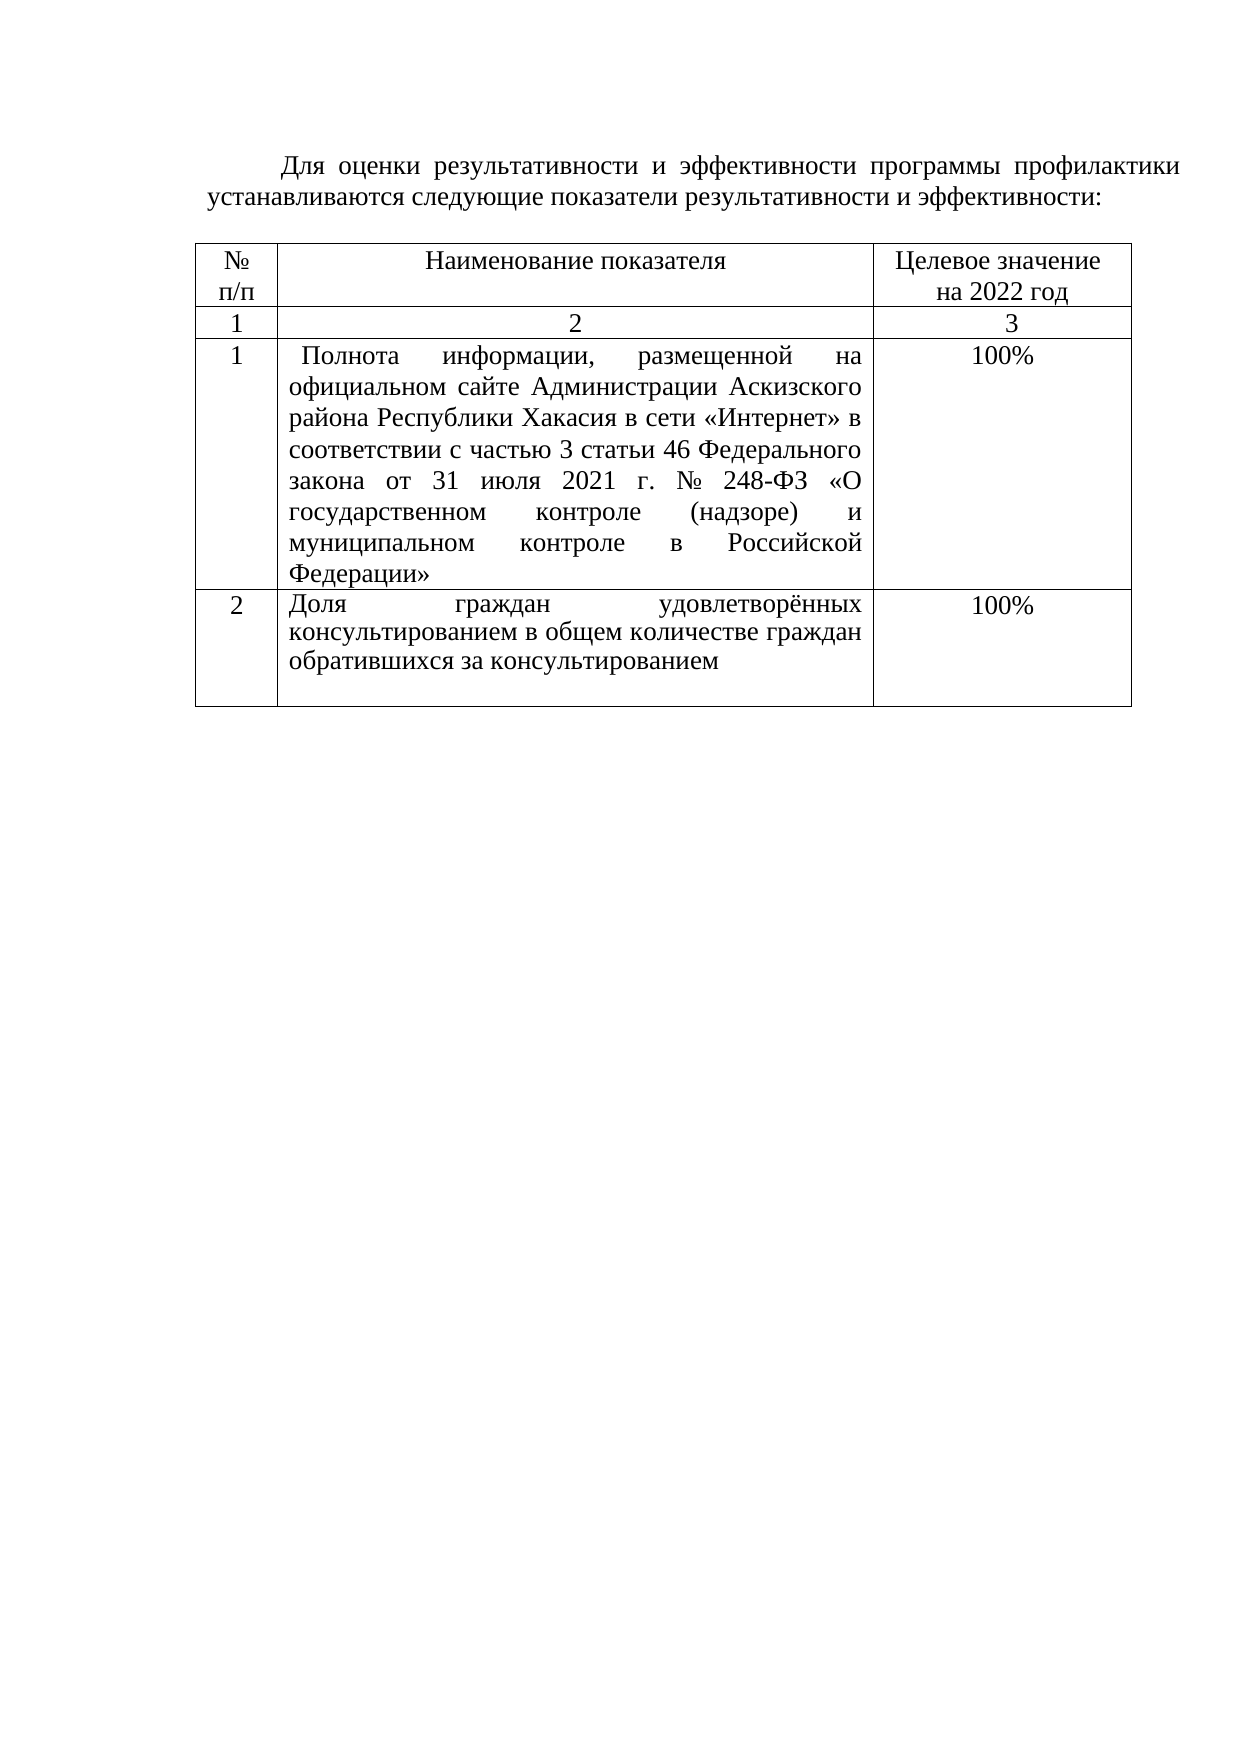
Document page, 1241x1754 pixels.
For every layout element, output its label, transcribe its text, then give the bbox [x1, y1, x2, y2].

table_cell 3 [874, 307, 1131, 338]
table_cell Полнота информации, размещенной на официальном сайте Администрации Аскизского района Республики Хакасия в сети «Интернет» в соответствии с частью 3 статьи 46 Федерального закона от 31 июля 2021 г. № 248-ФЗ «О государственном контроле (надзоре) и муниципальном контроле в Российской Федерации» [278, 339, 873, 588]
table_cell 1 [196, 307, 277, 338]
table_cell 100% [874, 339, 1131, 588]
table_cell 100% [874, 590, 1131, 706]
table_header № п/п [196, 244, 277, 306]
table_cell Доля граждан удовлетворённых консультированием в общем количестве граждан обратившихся за консультированием [278, 590, 873, 706]
table_header Наименование показателя [278, 244, 873, 306]
table_header Целевое значение на 2022 год [874, 244, 1131, 306]
table_cell 2 [196, 590, 277, 706]
table_cell 1 [196, 339, 277, 588]
table_cell 2 [278, 307, 873, 338]
title Для оценки результативности и эффективности программы профилактики устанавливаются следующие показатели результативности и эффективности: [207, 149, 1181, 212]
